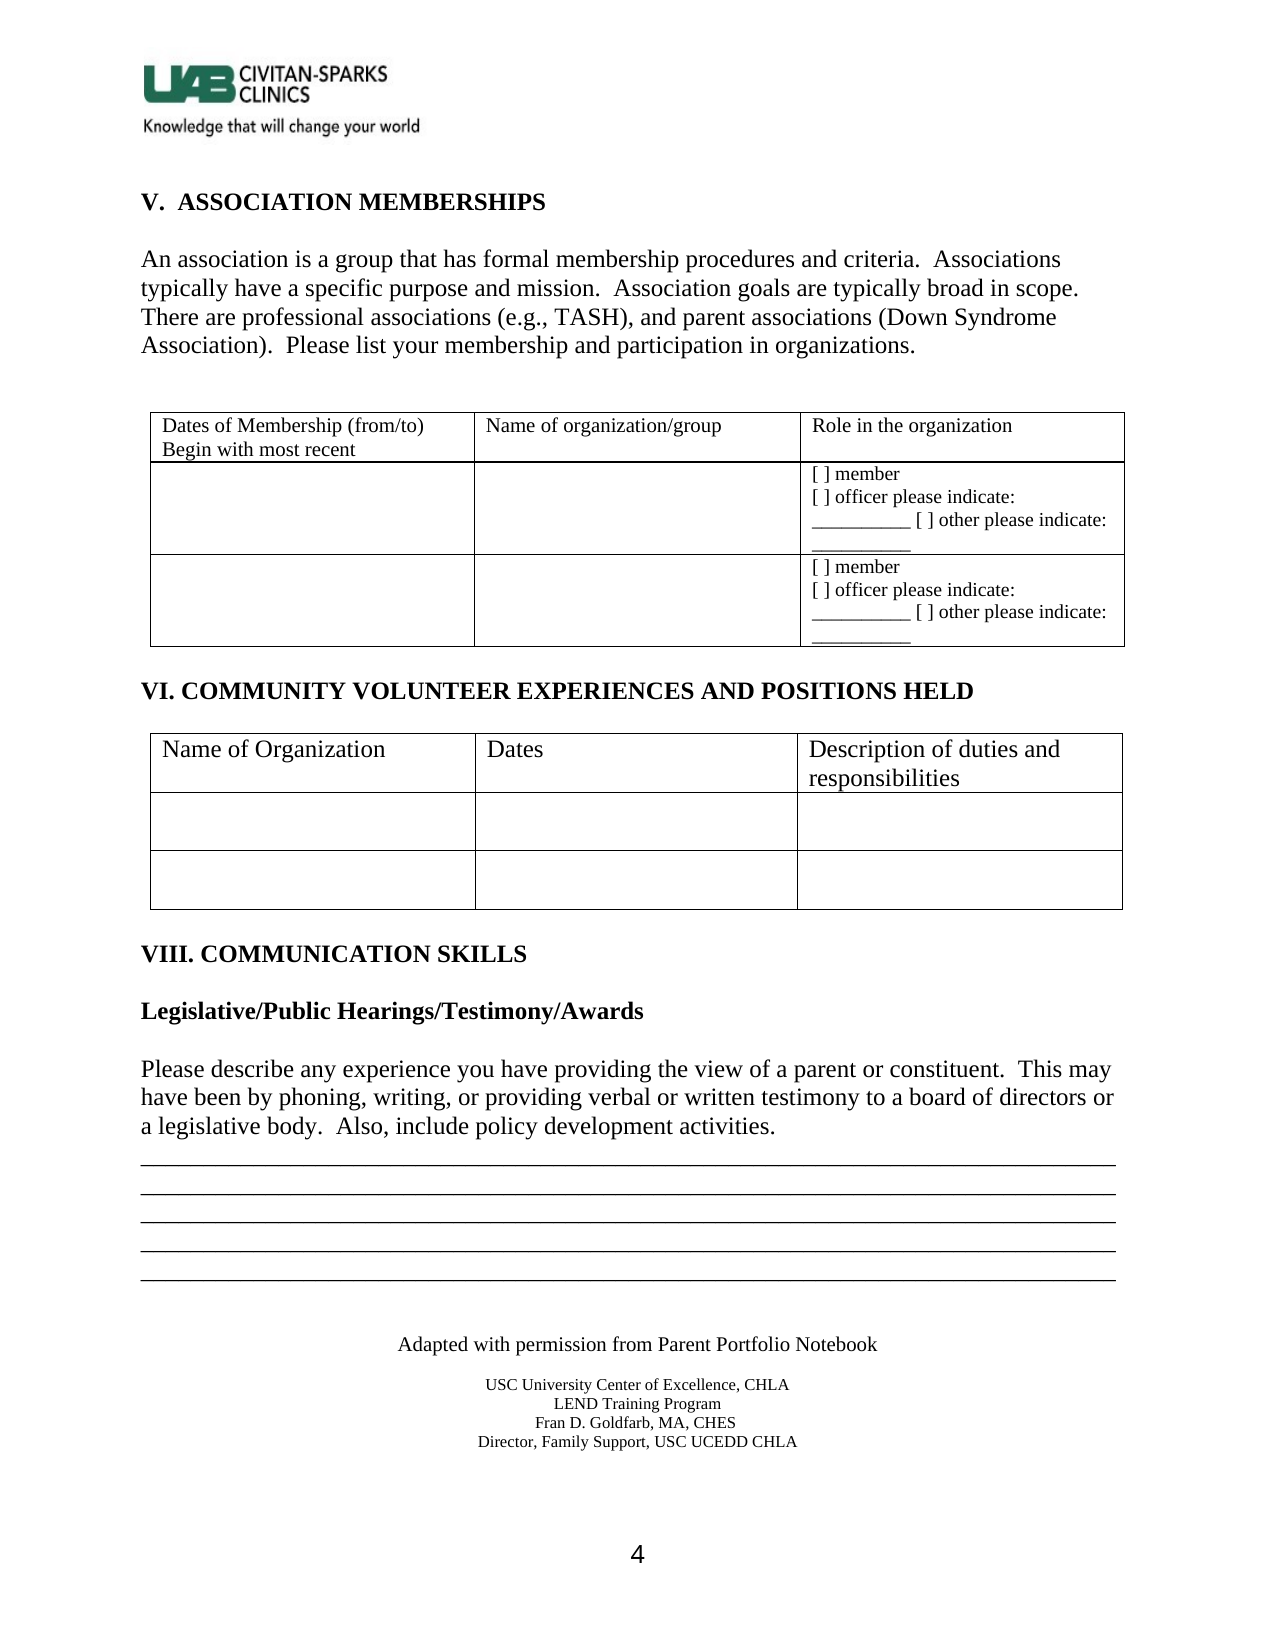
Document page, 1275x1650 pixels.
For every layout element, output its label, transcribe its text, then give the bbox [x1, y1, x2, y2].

table_cell [ ] member [ ] officer please indicate: __________ [ ] other please indicate: __________ [801, 463, 1124, 554]
table_cell [ ] member [ ] officer please indicate: __________ [ ] other please indicate: __________ [801, 555, 1124, 646]
text An association is a group that has formal membership procedures and criteria. Associations typically have a specific purpose and mission. Association goals are typically broad in scope. There are professional associations (e.g., TASH), and parent associations (Down Syndrome Association). Please list your membership and participation in organizations. [141, 244, 1125, 359]
text VIII. COMMUNICATION SKILLS [141, 939, 1125, 967]
table_cell [798, 793, 1122, 850]
table_cell [151, 793, 475, 850]
table_cell [476, 793, 797, 850]
text ______________________________________________________________________________ [141, 1140, 1125, 1169]
text Fran D. Goldfarb, MA, CHES Director, Family Support, USC UCEDD CHLA [150, 1413, 1125, 1451]
text Please describe any experience you have providing the view of a parent or constituent. This may have been by phoning, writing, or providing verbal or written testimony to a board of directors or a legislative body. Also, include policy development activities. [141, 1054, 1125, 1140]
text ______________________________________________________________________________ [141, 1169, 1125, 1197]
table_cell [475, 555, 800, 646]
table_header Dates [476, 734, 797, 792]
table_header Description of duties and responsibilities [798, 734, 1122, 792]
table_cell [798, 851, 1122, 909]
table_cell [475, 463, 800, 554]
text Adapted with permission from Parent Portfolio Notebook [150, 1332, 1125, 1356]
table_cell [476, 851, 797, 909]
text V. ASSOCIATION MEMBERSHIPS [141, 187, 1125, 216]
text ______________________________________________________________________________ [141, 1255, 1125, 1284]
table_cell [151, 555, 474, 646]
text USC University Center of Excellence, CHLA [150, 1375, 1125, 1394]
text Legislative/Public Hearings/Testimony/Awards [141, 996, 1125, 1025]
table_header Name of Organization [151, 734, 475, 792]
table_cell [151, 851, 475, 909]
picture [143, 47, 612, 145]
table_header Role in the organization [801, 413, 1124, 461]
table_header Name of organization/group [475, 413, 800, 461]
table_cell [151, 463, 474, 554]
text VI. COMMUNITY VOLUNTEER EXPERIENCES AND POSITIONS HELD [141, 676, 1125, 704]
text LEND Training Program [150, 1394, 1125, 1413]
table_header Dates of Membership (from/to) Begin with most recent [151, 413, 474, 461]
text ____________________________________________________________________________________________________________________________________________________________ [141, 1197, 1125, 1255]
